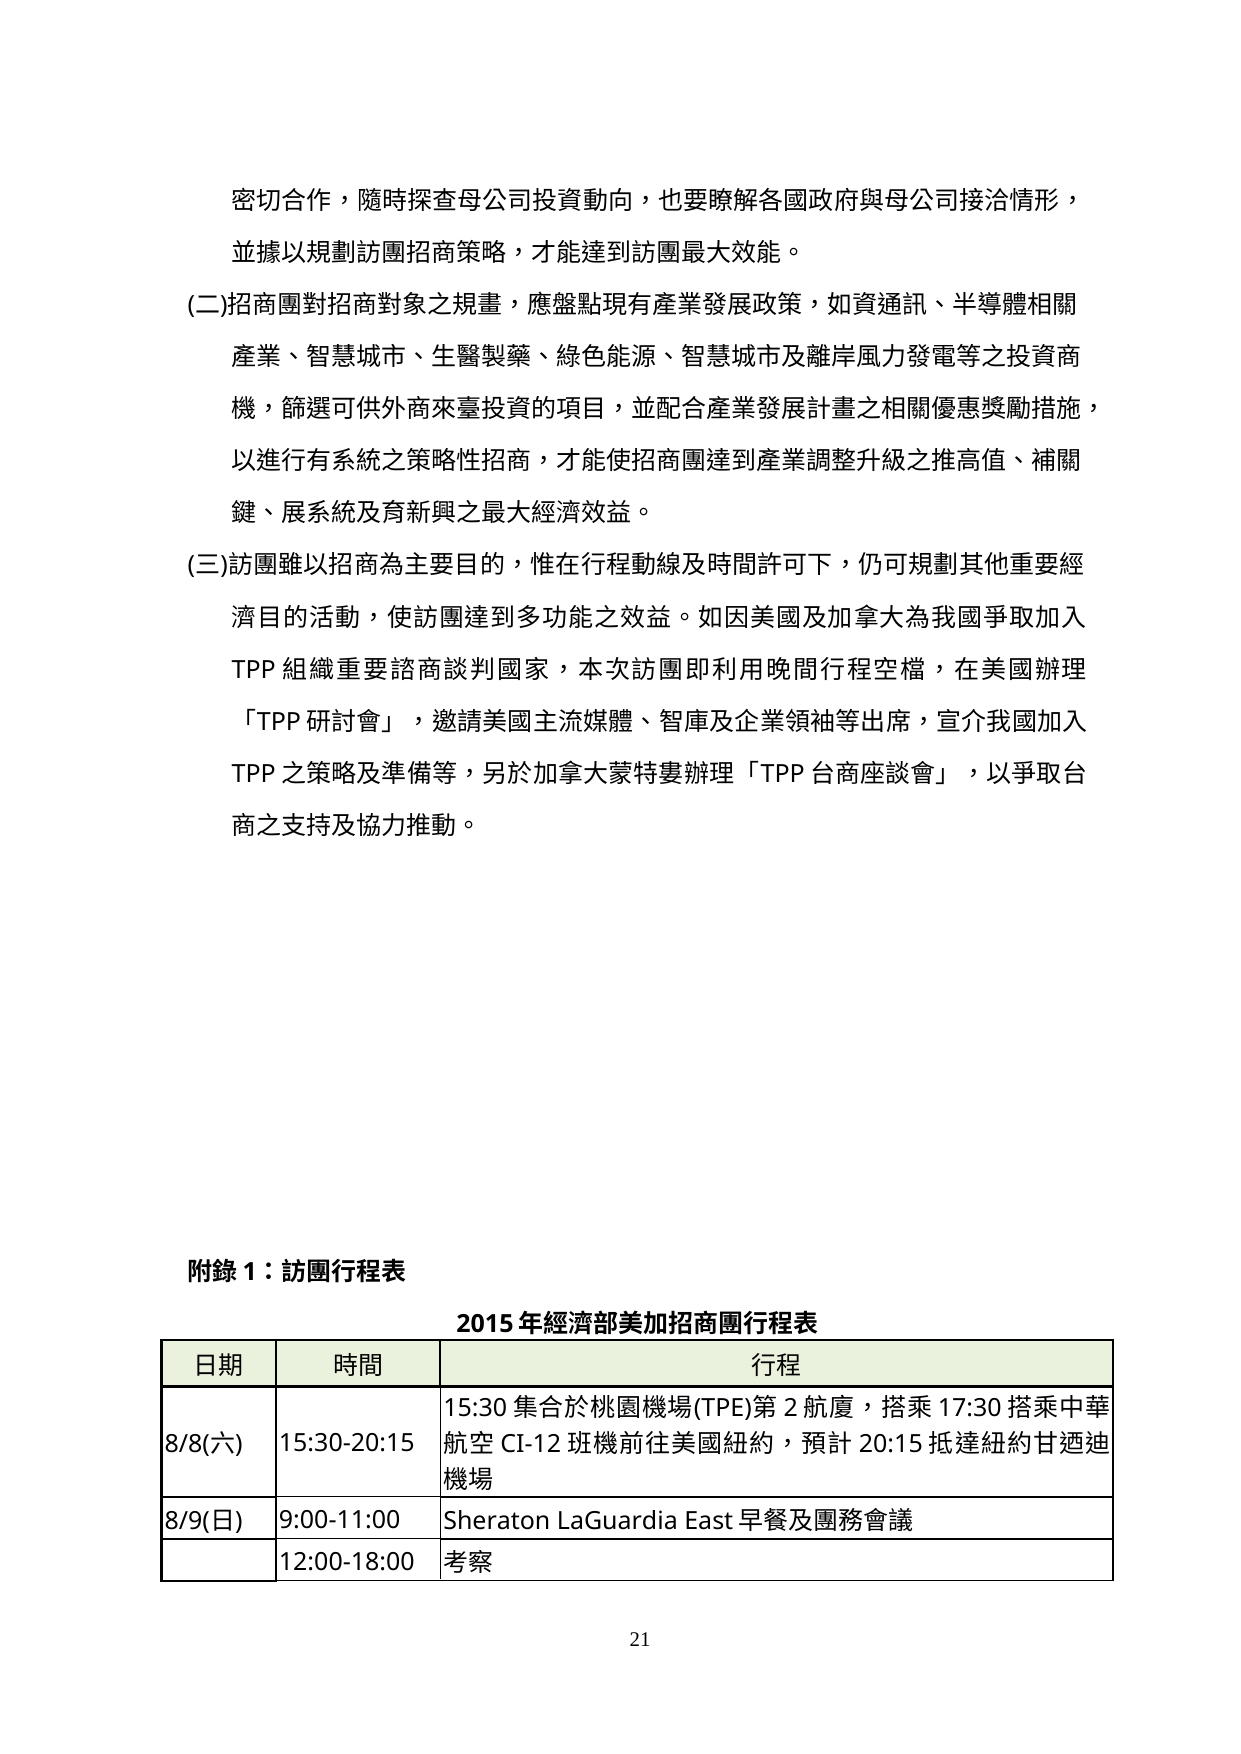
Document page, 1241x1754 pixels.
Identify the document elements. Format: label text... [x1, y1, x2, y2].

table_header 行程 [441, 1341, 1112, 1385]
table_cell Sheraton LaGuardia East早餐及團務會議 [441, 1498, 1112, 1538]
table_cell 8/8(六) [163, 1388, 275, 1496]
table_cell 8/9(日) [163, 1498, 275, 1538]
text 附錄1：訪團行程表 [187, 1251, 1087, 1287]
list (三)訪團雖以招商為主要目的，惟在行程動線及時間許可下，仍可規劃其他重要經濟目的活動，使訪團達到多功能之效益。如因美國及加拿大為我國爭取加入TPP組織重要諮商談判國家，本次訪團即利用晚間行程空檔，在美國辦理「TPP研討會」，邀請美國主流媒體、智庫及企業領袖等出席，宣介我國加入TPP之策略及準備等，另於加拿大蒙特婁辦理「TPP台商座談會」，以爭取台商之支持及協力推動。 [187, 529, 1087, 842]
table_header 時間 [277, 1341, 439, 1385]
table_cell 15:30-20:15 [277, 1388, 440, 1496]
table_cell 15:30集合於桃園機場(TPE)第2航廈，搭乘17:30搭乘中華航空CI-12班機前往美國紐約，預計20:15抵達紐約甘迺迪機場 [441, 1388, 1112, 1496]
table_cell 9:00-11:00 [277, 1497, 440, 1538]
table_cell [163, 1540, 275, 1580]
table_cell 12:00-18:00 [277, 1539, 440, 1580]
table_header 日期 [163, 1341, 275, 1385]
text 2015年經濟部美加招商團行程表 [187, 1287, 1087, 1339]
list (二)招商團對招商對象之規畫，應盤點現有產業發展政策，如資通訊、半導體相關產業、智慧城市、生醫製藥、綠色能源、智慧城市及離岸風力發電等之投資商機，篩選可供外商來臺投資的項目，並配合產業發展計畫之相關優惠獎勵措施，以進行有系統之策略性招商，才能使招商團達到產業調整升級之推高值、補關鍵、展系統及育新興之最大經濟效益。 [187, 269, 1087, 529]
table_cell 考察 [440, 1540, 1112, 1580]
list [187, 164, 1087, 269]
